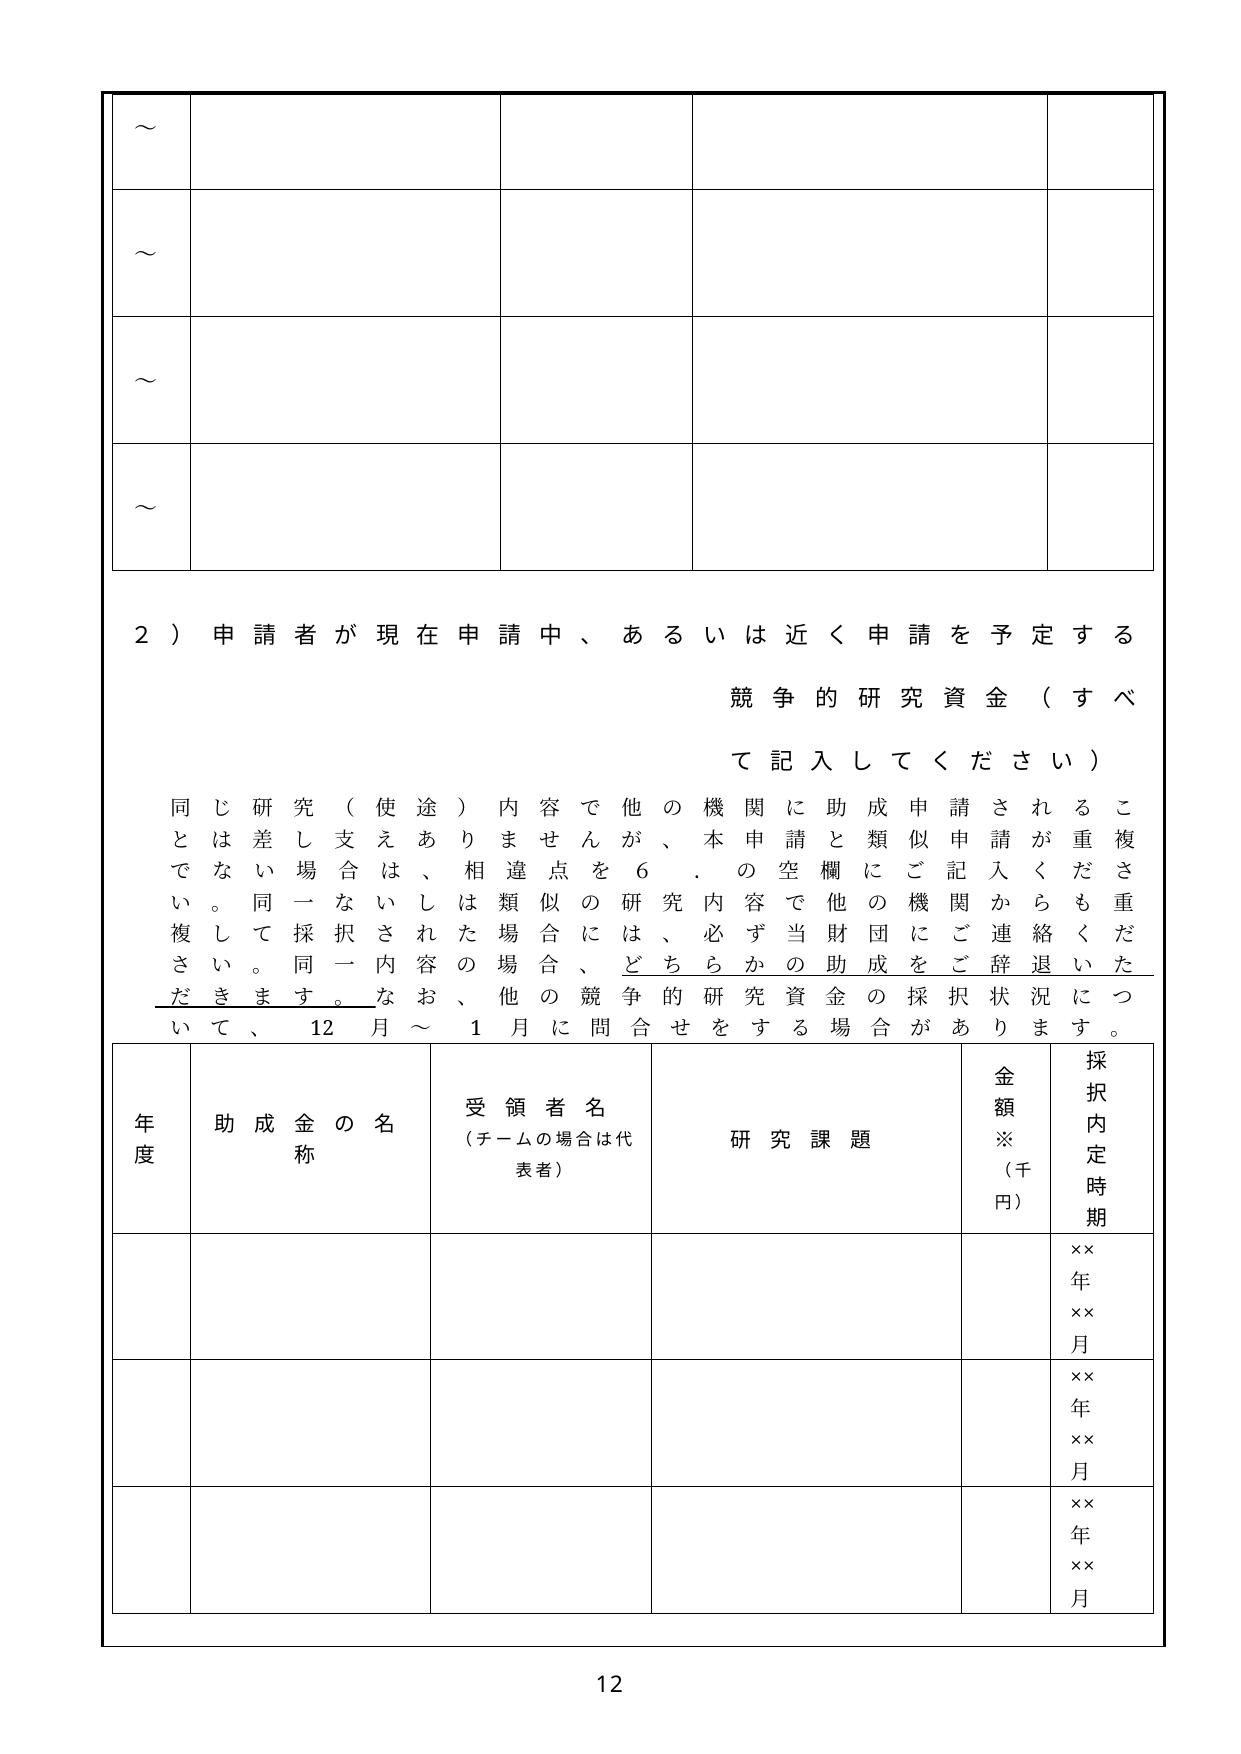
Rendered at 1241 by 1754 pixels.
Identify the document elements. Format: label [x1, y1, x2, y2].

table_header [104, 94, 1163, 1646]
